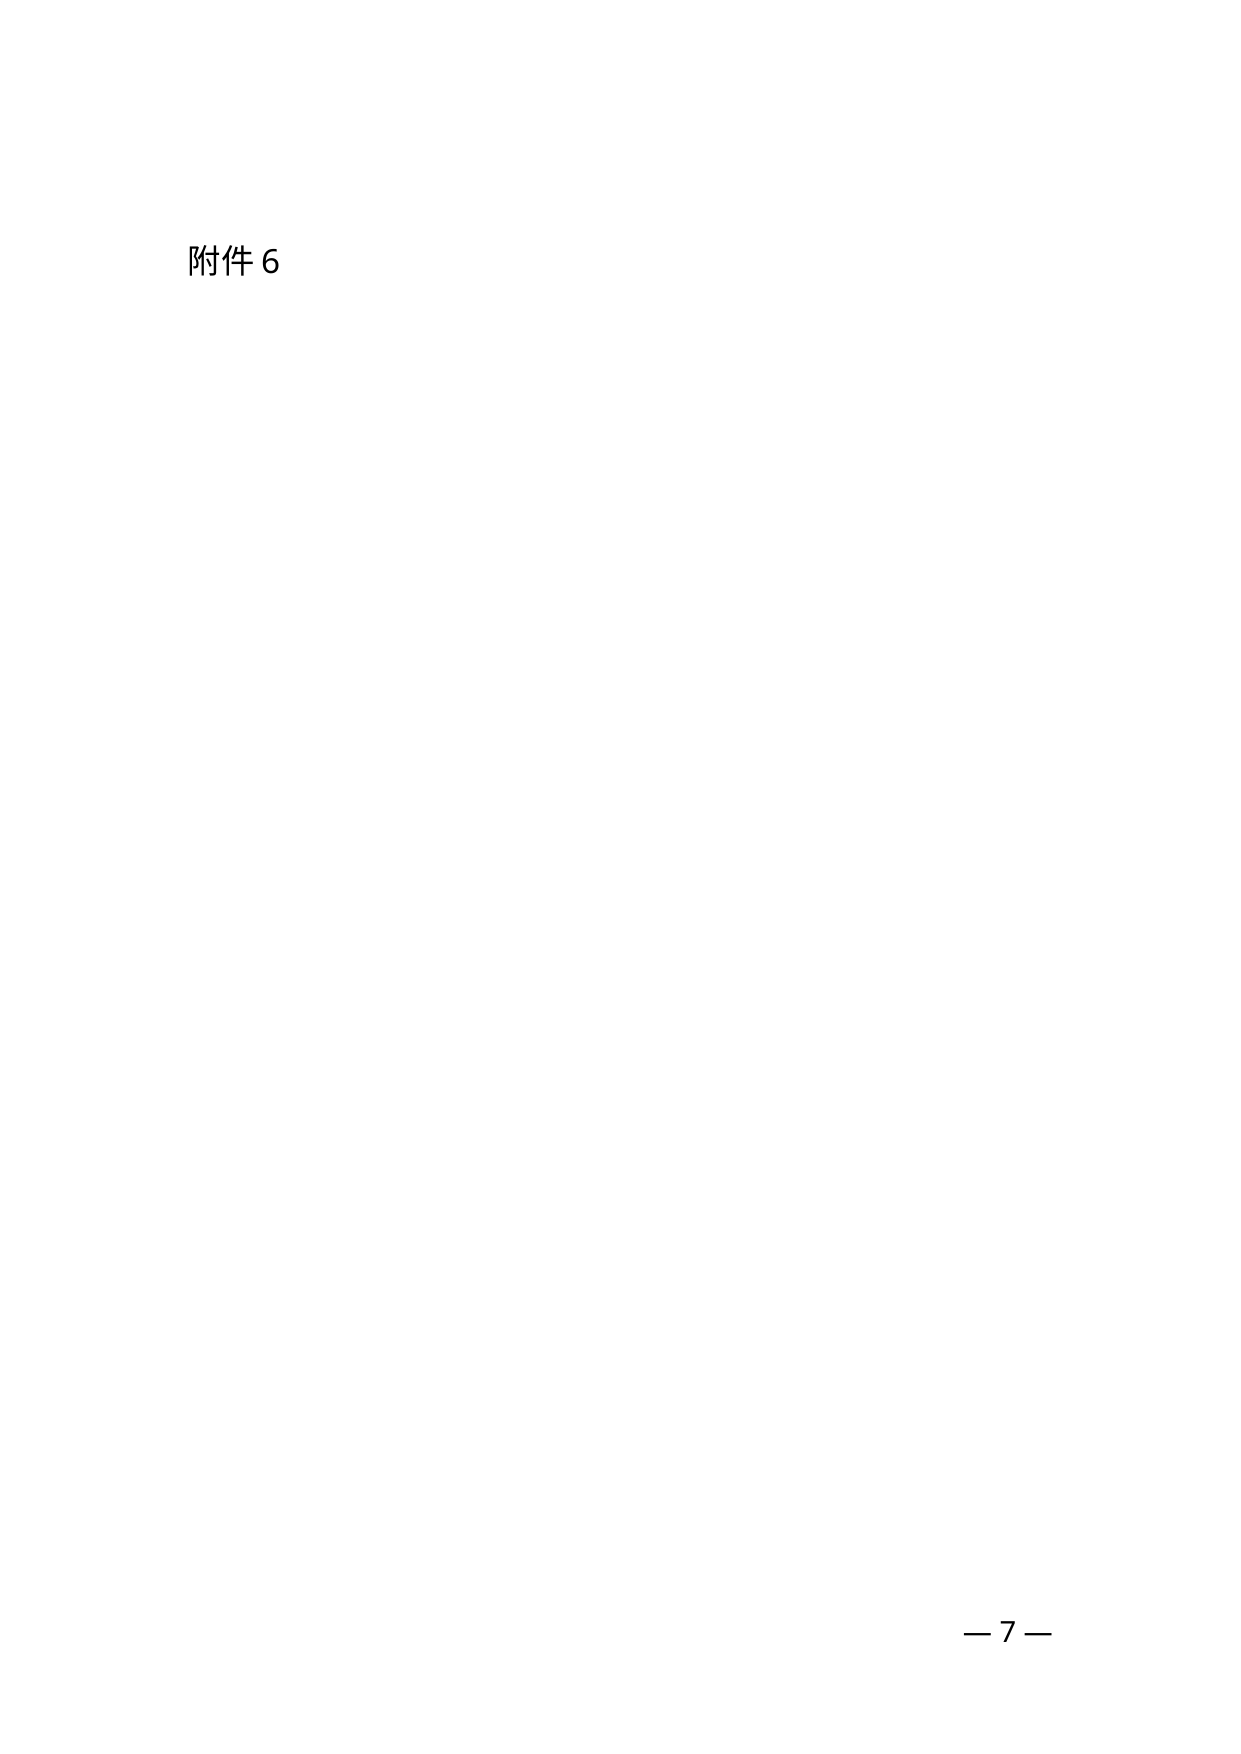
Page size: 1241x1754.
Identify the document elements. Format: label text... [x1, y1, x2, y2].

text 附件6 [187, 227, 1053, 292]
